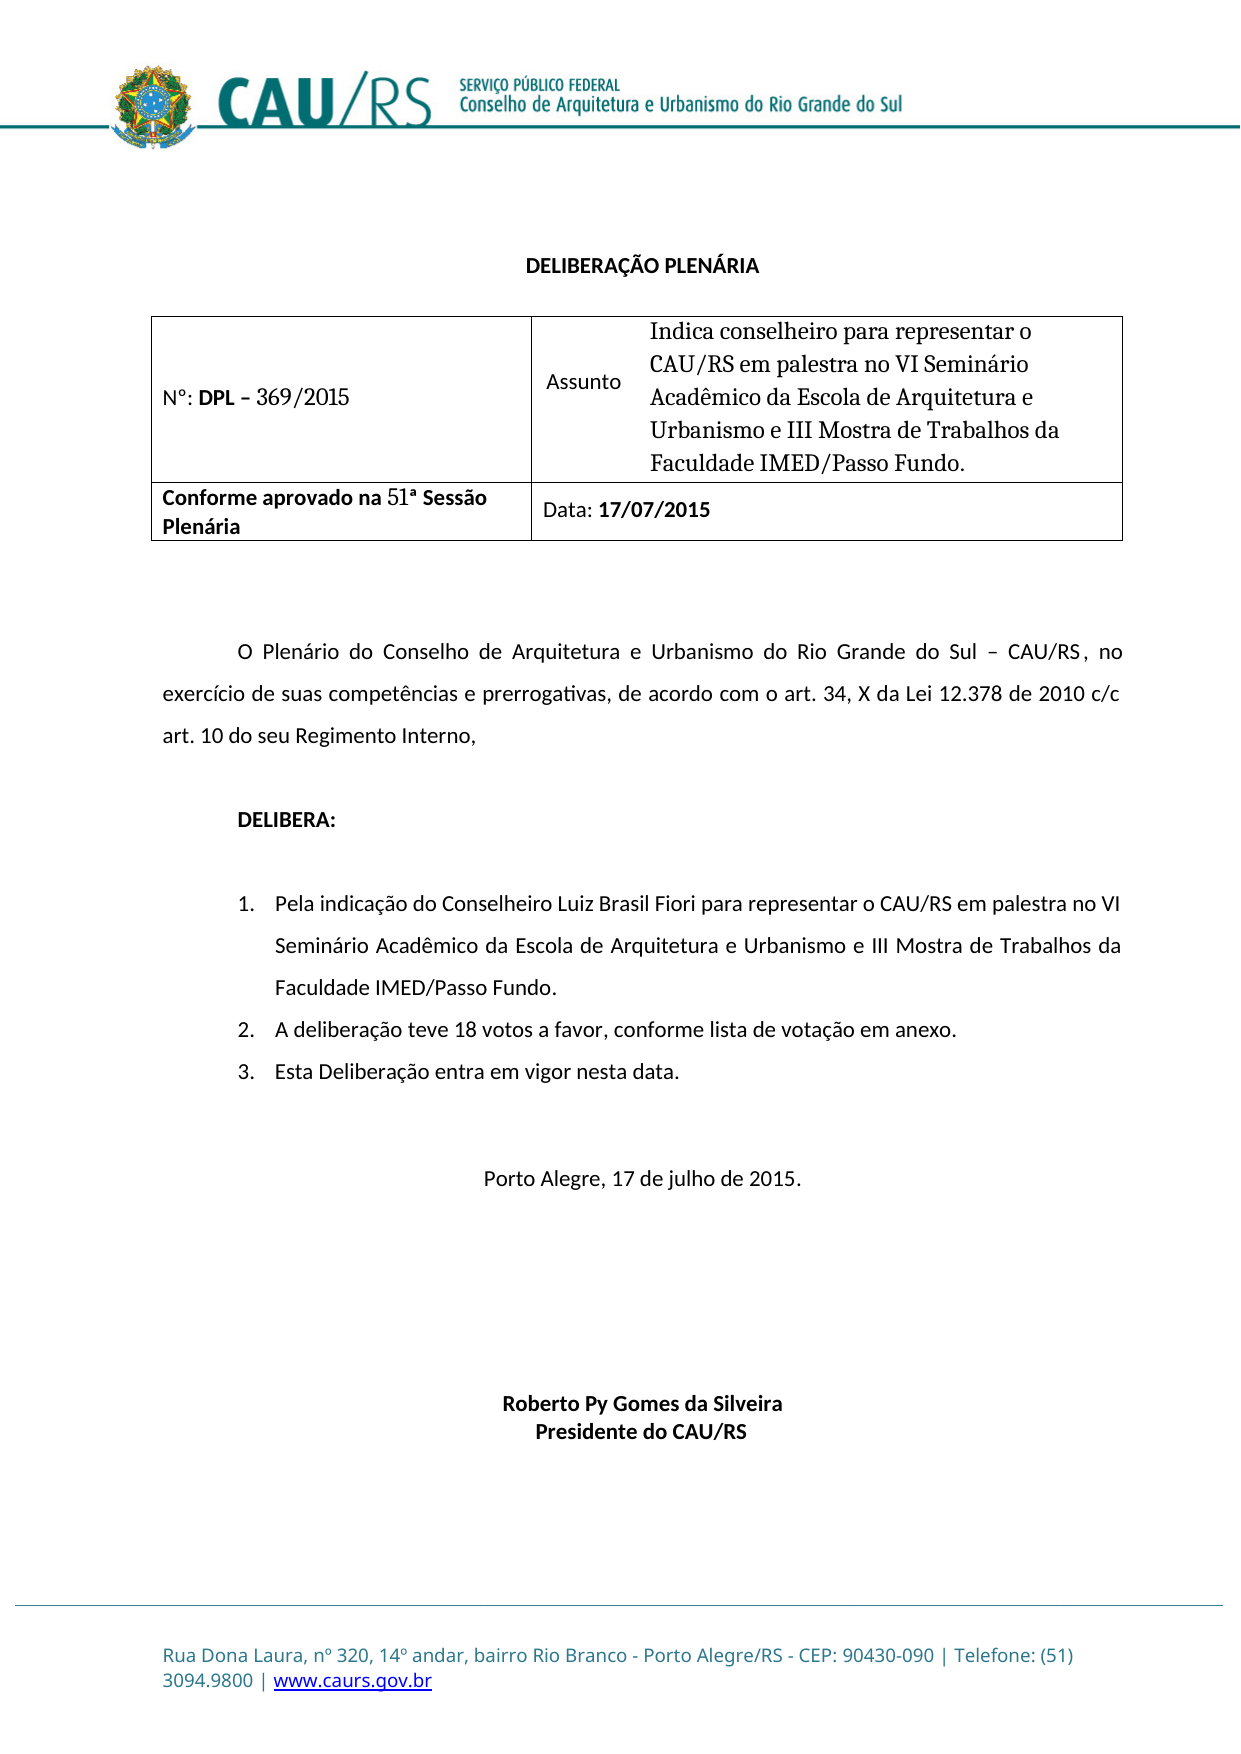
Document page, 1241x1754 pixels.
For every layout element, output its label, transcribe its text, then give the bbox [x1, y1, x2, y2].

text DELIBERA: [162, 805, 1123, 833]
table_header Assunto: [532, 317, 639, 482]
table_cell Conforme aprovado na ª Sessão Plenária [152, 483, 531, 540]
text Roberto Py Gomes da Silveira [162, 1389, 1123, 1417]
picture [0, 0, 1240, 160]
list Esta Deliberação entra em vigor nesta data. [237, 1057, 1123, 1085]
text DELIBERAÇÃO PLENÁRIA [162, 252, 1123, 279]
table_header . [639, 317, 1122, 482]
text Presidente do CAU/RS [162, 1417, 1123, 1445]
list Pela indicação do Conselheiro Luiz Brasil Fiori para representar o CAU/RS em palestra no VI Seminário Acadêmico da Escola de Arquitetura e Urbanismo e III Mostra de Trabalhos da Faculdade IMED/Passo Fundo. [237, 889, 1123, 1001]
text O Plenário do Conselho de Arquitetura e Urbanismo do Rio Grande do Sul – CAU/RS, no exercício de suas competências e prerrogativas, de acordo com o art. 34, X da Lei 12.378 de 2010 c/c art. 10 do seu Regimento Interno, [162, 637, 1123, 749]
table_cell Data: [532, 483, 1122, 540]
table_header Nº: DPL – [152, 317, 531, 482]
text Porto Alegre, . [162, 1164, 1123, 1192]
list A deliberação , conforme lista de votação em anexo. [237, 1015, 1123, 1043]
